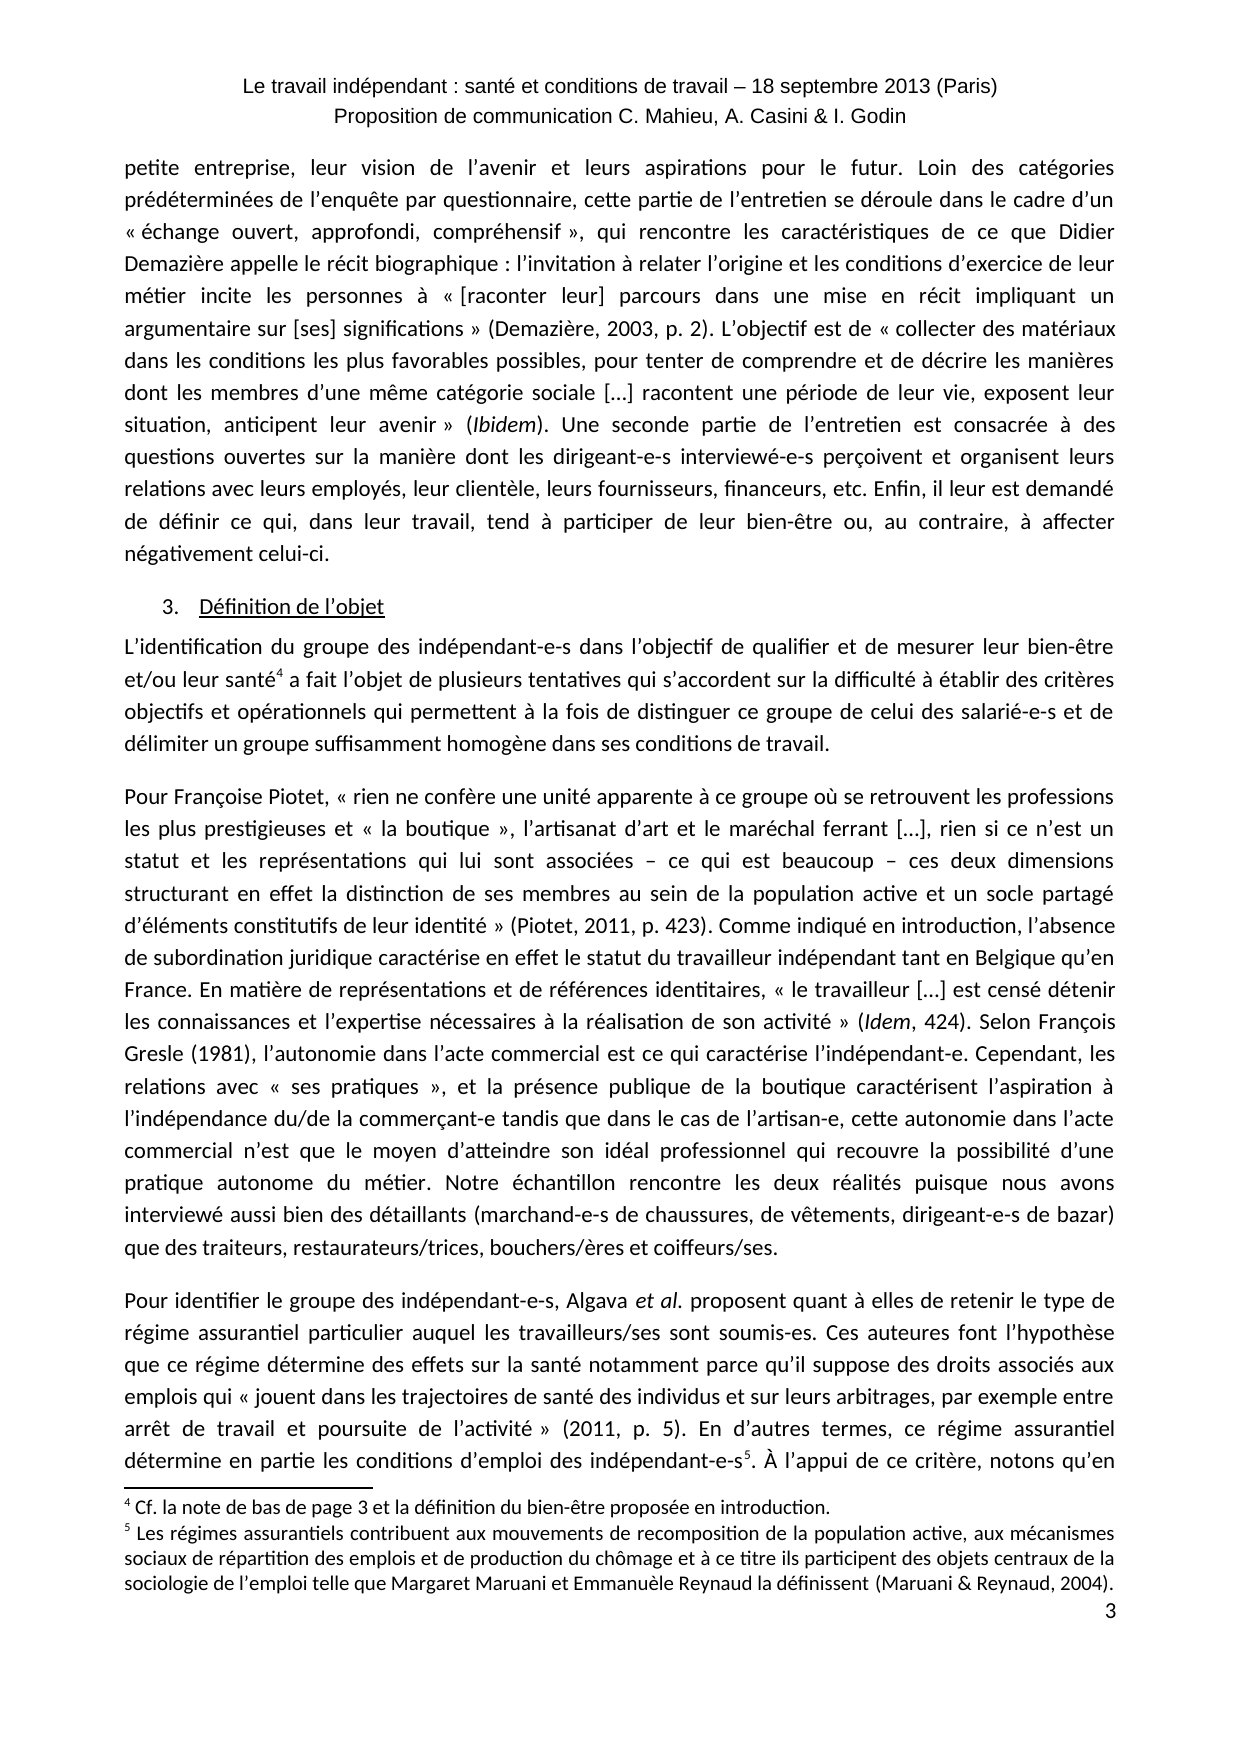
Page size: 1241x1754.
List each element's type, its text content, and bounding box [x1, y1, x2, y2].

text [124, 153, 1116, 567]
list Définition de l’objet [162, 592, 1116, 620]
text L’identification du groupe des indépendant-e-s dans l’objectif de qualifier et de mesurer leur bien-être et/ou leur santé a fait l’objet de plusieurs tentatives qui s’accordent sur la difficulté à établir des critères objectifs et opérationnels qui permettent à la fois de distinguer ce groupe de celui des salarié-e-s et de délimiter un groupe suffisamment homogène dans ses conditions de travail. [124, 632, 1116, 757]
text Pour Françoise Piotet, « rien ne confère une unité apparente à ce groupe où se retrouvent les professions les plus prestigieuses et « la boutique », l’artisanat d’art et le maréchal ferrant […], rien si ce n’est un statut et les représentations qui lui sont associées – ce qui est beaucoup – ces deux dimensions structurant en effet la distinction de ses membres au sein de la population active et un socle partagé d’éléments constitutifs de leur identité » . Comme indiqué en introduction, l’absence de subordination juridique caractérise en effet le statut du travailleur indépendant tant en Belgique qu’en France. En matière de représentations et de références identitaires, « le travailleur […] est censé détenir les connaissances et l’expertise nécessaires à la réalisation de son activité » (Idem, 424). Selon François Gresle , l’autonomie dans l’acte commercial est ce qui caractérise l’indépendant-e. Cependant, les relations avec « ses pratiques », et la présence publique de la boutique caractérisent l’aspiration à l’indépendance du/de la commerçant-e tandis que dans le cas de l’artisan-e, cette autonomie dans l’acte commercial n’est que le moyen d’atteindre son idéal professionnel qui recouvre la possibilité d’une pratique autonome du métier. Notre échantillon rencontre les deux réalités puisque nous avons interviewé aussi bien des détaillants (marchand-e-s de chaussures, de vêtements, dirigeant-e-s de bazar) que des traiteurs, restaurateurs/trices, bouchers/ères et coiffeurs/ses. [124, 782, 1116, 1261]
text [124, 1286, 1116, 1475]
